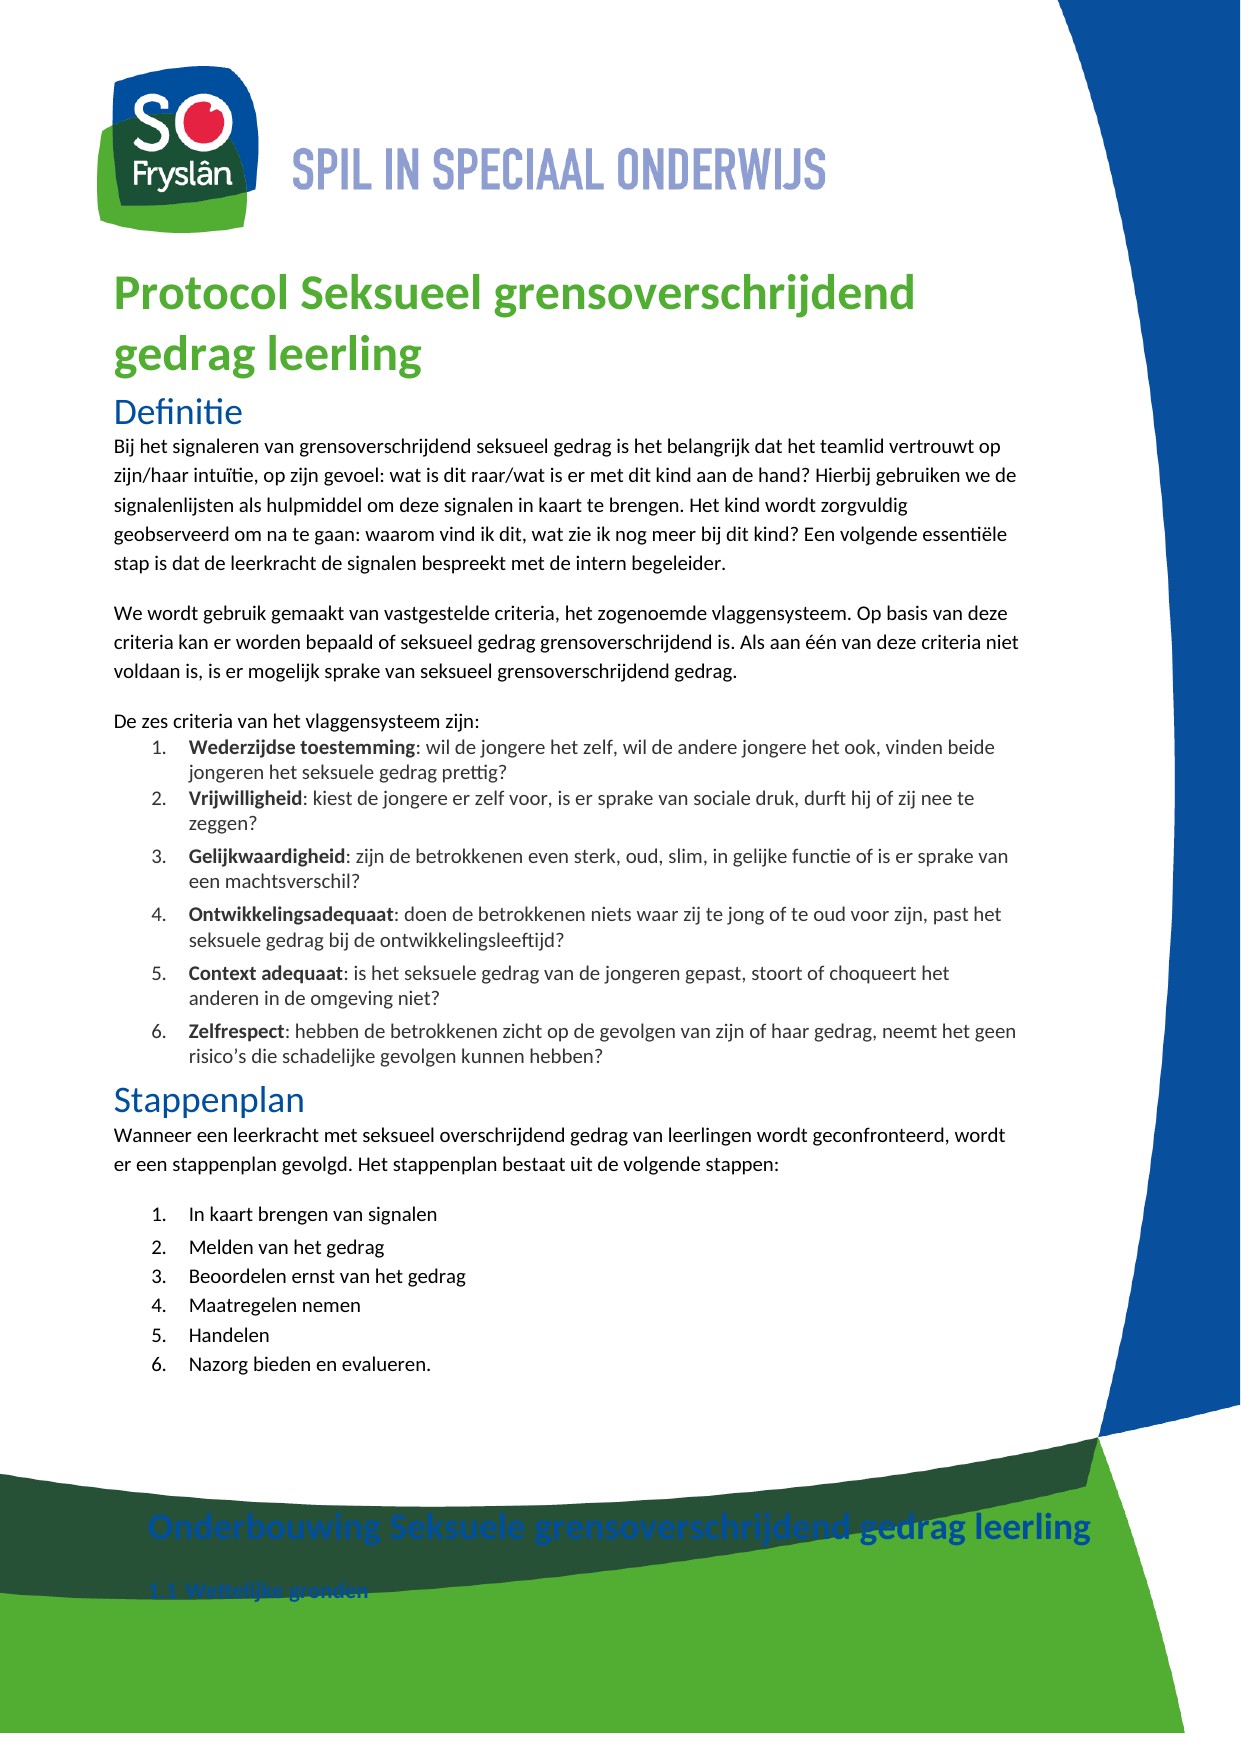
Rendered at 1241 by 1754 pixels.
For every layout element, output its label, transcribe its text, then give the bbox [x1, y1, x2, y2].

subtitle Onderbouwing Seksuele grensoverschrijdend gedrag leerling [148, 366, 1093, 1548]
picture [0, 0, 1241, 1733]
subtitle Wettelijke gronden [148, 1576, 1093, 1604]
